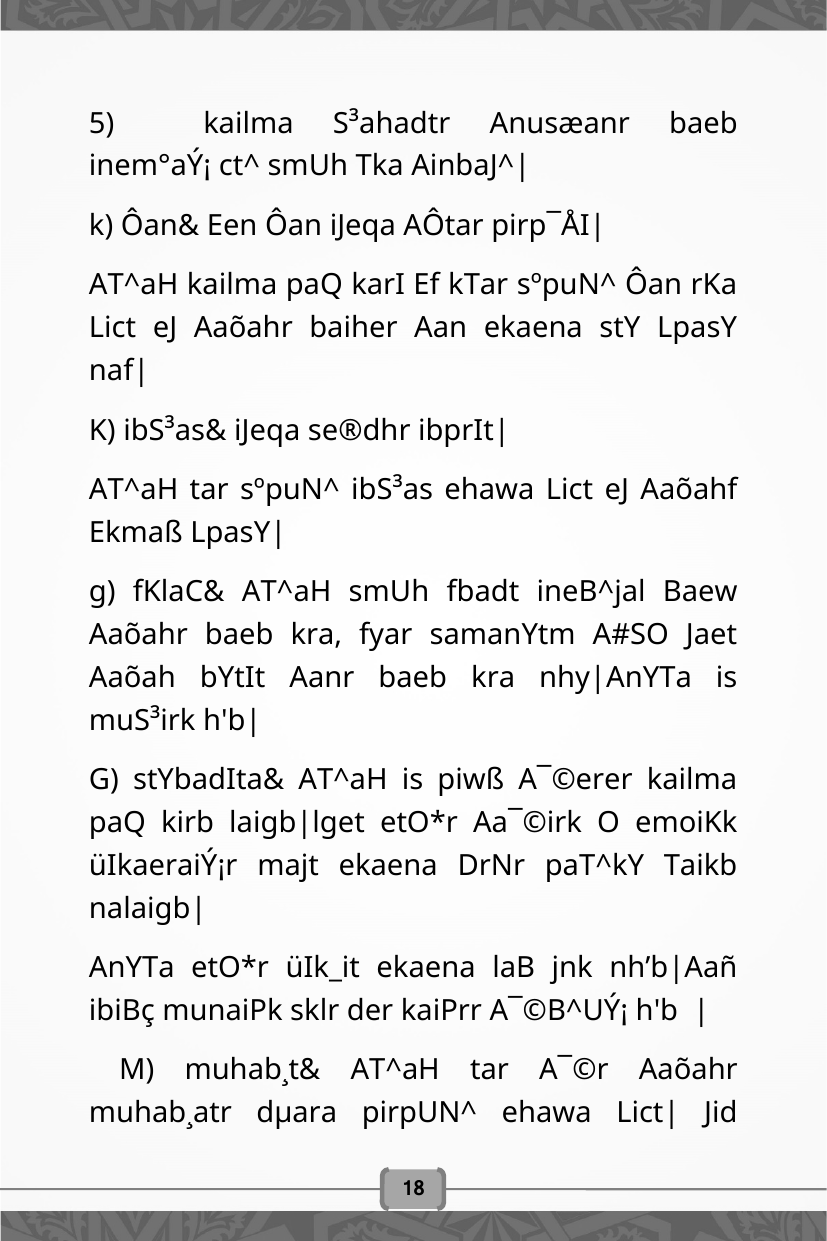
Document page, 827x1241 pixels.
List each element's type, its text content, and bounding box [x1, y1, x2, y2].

text AT^aH kailma paQ karI Ef kTar sºpuN^ Ôan rKa Lict eJ Aaõahr baiher Aan ekaena stY LpasY naf| [89, 264, 738, 389]
text K) ibS³as& iJeqa se®dhr ibprIt| [89, 409, 738, 448]
text G) stYbadIta& AT^aH is piwß A¯©erer kailma paQ kirb laigb|lget etO*r Aa¯©irk O emoiKk üIkaeraiÝ¡r majt ekaena DrNr paT^kY Taikb nalaigb| [89, 758, 738, 927]
text AnYTa etO*r üIk_it ekaena laB jnk nh’b|Aañ ibiBç munaiPk sklr der kaiPrr A¯©B^UÝ¡ h'b | [89, 946, 738, 1029]
text 5) kailma S³ahadtr Anusæanr baeb inem°aÝ¡ ct^ smUh Tka AinbaJ^| [89, 102, 738, 184]
text k) Ôan& Een Ôan iJeqa AÔtar pirp¯ÅI| [89, 204, 738, 244]
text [89, 1049, 738, 1131]
text g) fKlaC& AT^aH smUh fbadt ineB^jal Baew Aaõahr baeb kra, fyar samanYtm A#SO Jaet Aaõah bYtIt Aanr baeb kra nhy|AnYTa is muS³irk h'b| [89, 571, 738, 739]
text AT^aH tar sºpuN^ ibS³as ehawa Lict eJ Aaõahf Ekmaß LpasY| [89, 468, 738, 551]
